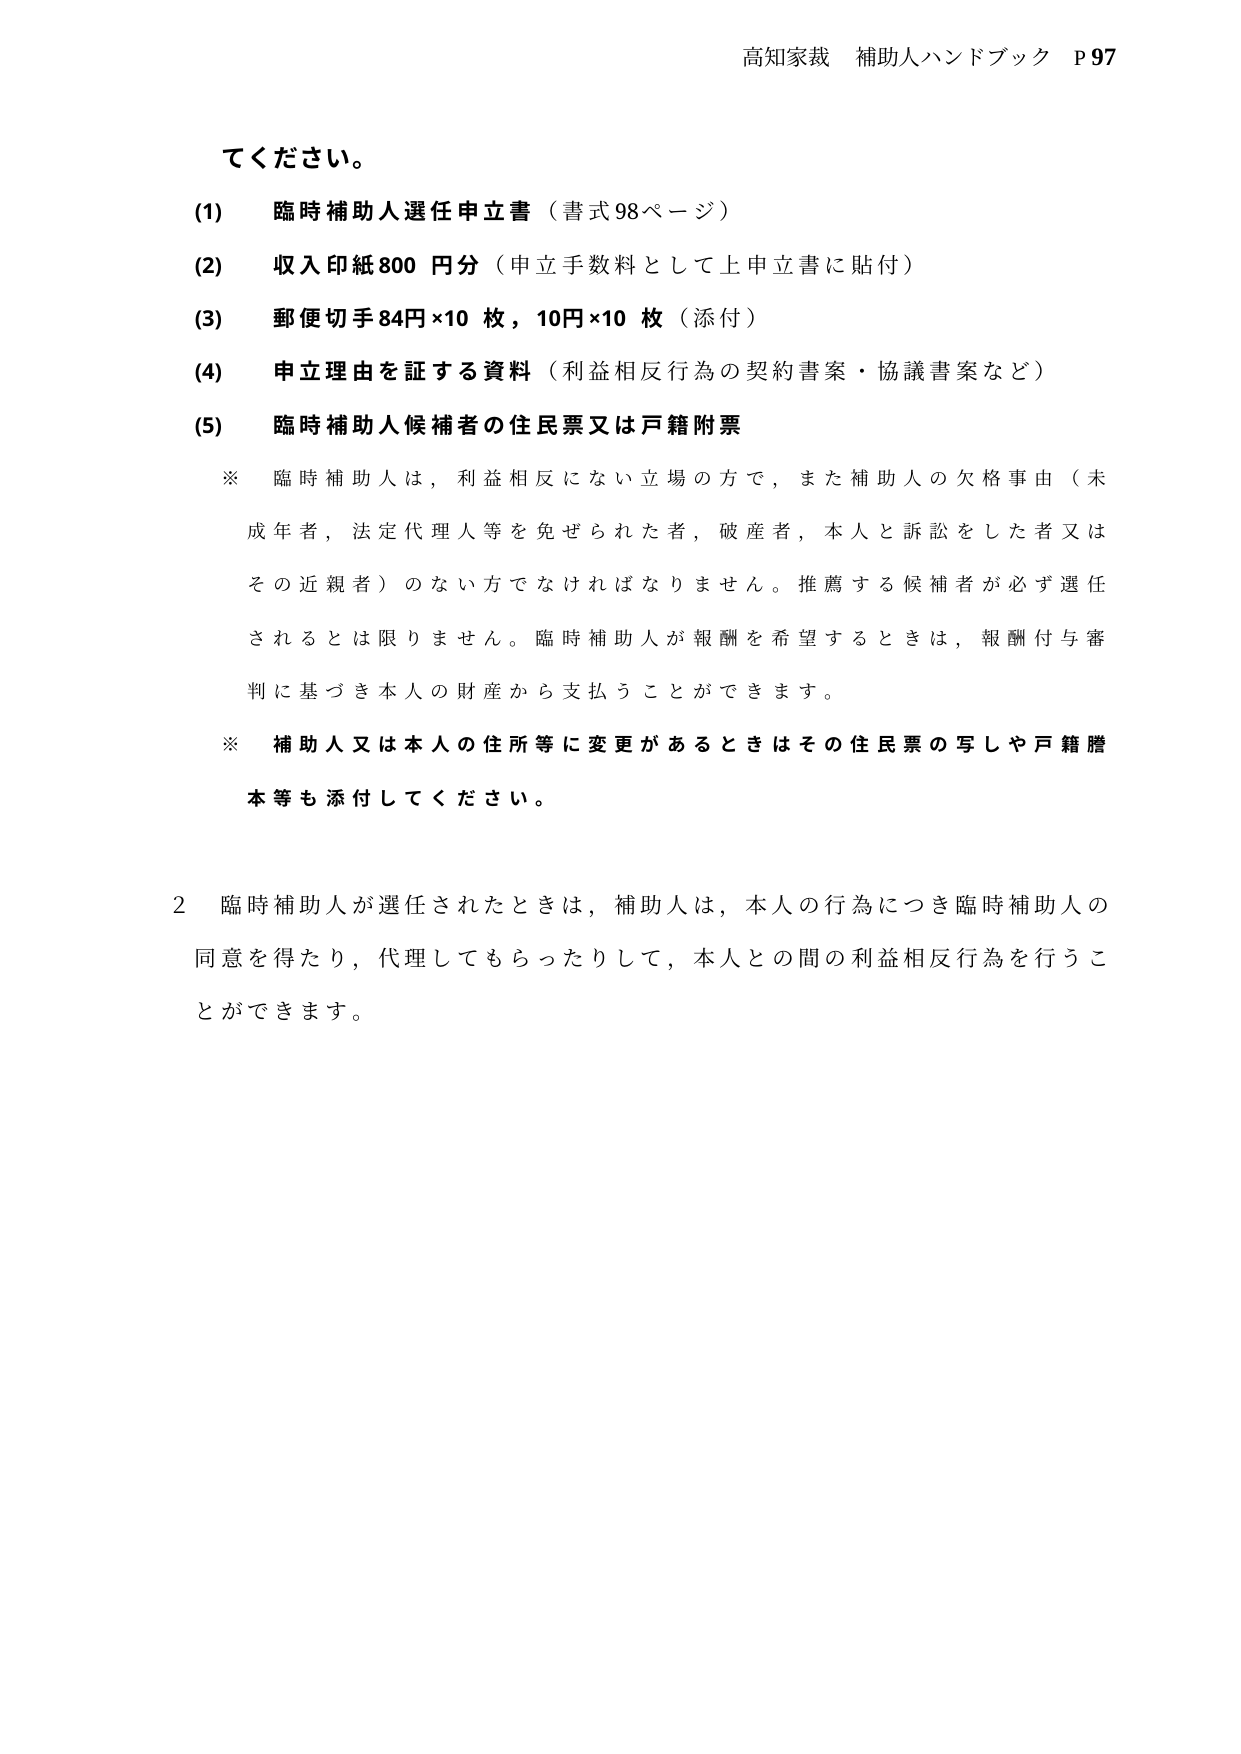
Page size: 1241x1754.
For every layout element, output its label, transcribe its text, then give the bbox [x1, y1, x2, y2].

text ２ 臨時補助人が選任されたときは，補助人は，本人の行為につき臨時補助人の同意を得たり，代理してもらったりして，本人との間の利益相反行為を行うことができます。 [168, 877, 1113, 1037]
text (4) 申立理由を証する資料（利益相反行為の契約書案・協議書案など） [168, 343, 1113, 397]
text (5) 臨時補助人候補者の住民票又は戸籍附票 [168, 397, 1113, 450]
text ※ 臨時補助人は，利益相反にない立場の方で，また補助人の欠格事由（未成年者，法定代理人等を免ぜられた者，破産者，本人と訴訟をした者又はその近親者）のない方でなければなりません。推薦する候補者が必ず選任されるとは限りません。臨時補助人が報酬を希望するときは，報酬付与審判に基づき本人の財産から支払うことができます。 [168, 450, 1113, 717]
text (3) 郵便切手84円×10枚，10円×10枚（添付） [168, 290, 1113, 343]
text (1) 臨時補助人選任申立書（書式45ページ） [168, 183, 1113, 237]
text (2) 収入印紙800円分（申立手数料として上申立書に貼付） [168, 237, 1113, 290]
text ※ 補助人又は本人の住所等に変更があるときはその住民票の写しや戸籍謄本等も添付してください。 [168, 717, 1113, 823]
text １ 臨時補助人選任の申し立ては，次のものを家庭裁判所へ提出する方法で行ってください。 [168, 130, 1113, 183]
